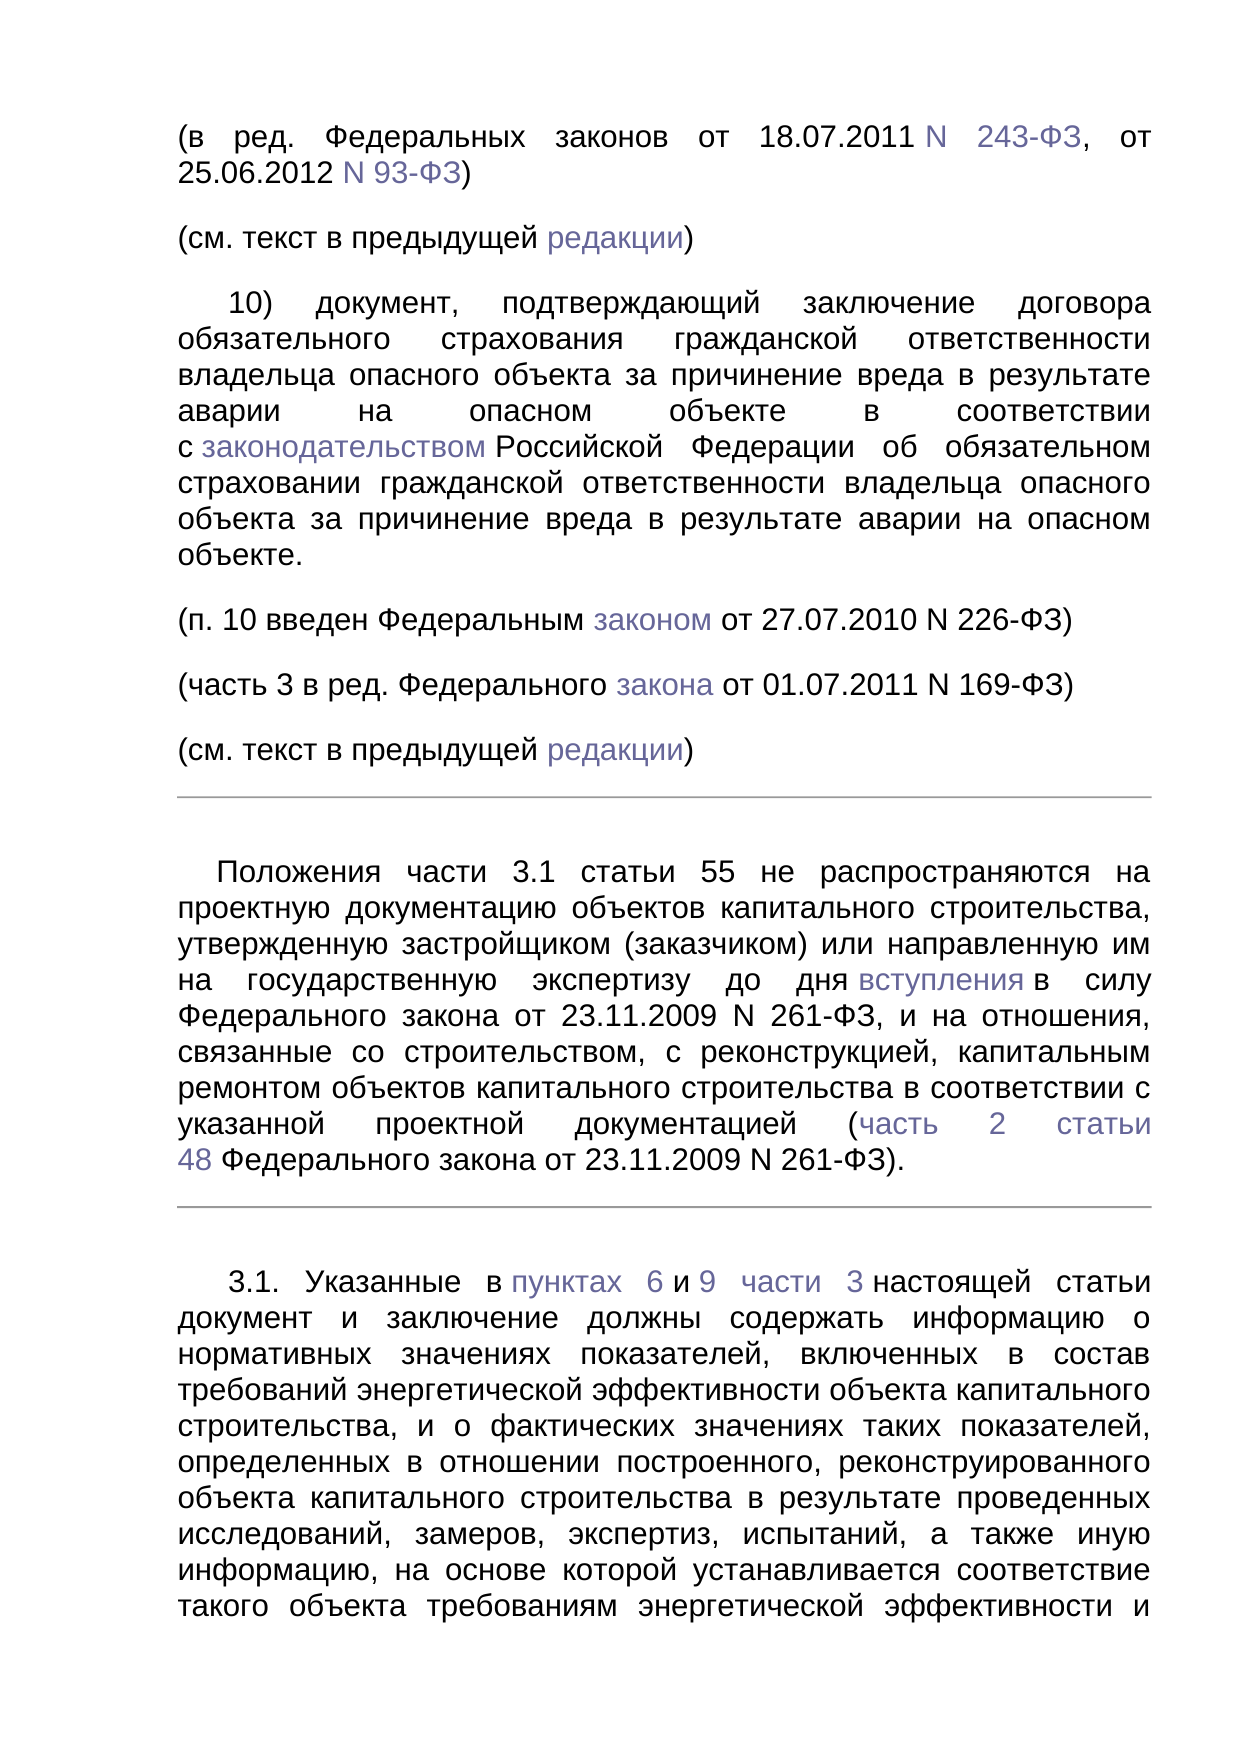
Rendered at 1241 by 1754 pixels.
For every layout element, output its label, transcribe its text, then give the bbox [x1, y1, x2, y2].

text 10) документ, подтверждающий заключение договора обязательного страхования гражданской ответственности владельца опасного объекта за причинение вреда в результате аварии на опасном объекте в соответствии с законодательством Российской Федерации об обязательном страховании гражданской ответственности владельца опасного объекта за причинение вреда в результате аварии на опасном объекте. [177, 284, 1152, 572]
text (в ред. Федеральных законов от 18.07.2011 N 243-ФЗ, от 25.06.2012 N 93-ФЗ) [177, 118, 1152, 190]
text (п. 10 введен Федеральным законом от 27.07.2010 N 226-ФЗ) [177, 601, 1152, 637]
text (см. текст в предыдущей редакции) [177, 219, 1152, 255]
text Положения части 3.1 статьи 55 не распространяются на проектную документацию объектов капитального строительства, утвержденную застройщиком (заказчиком) или направленную им на государственную экспертизу до дня вступления в силу Федерального закона от 23.11.2009 N 261-ФЗ, и на отношения, связанные со строительством, с реконструкцией, капитальным ремонтом объектов капитального строительства в соответствии с указанной проектной документацией (часть 2 статьи 48 Федерального закона от 23.11.2009 N 261-ФЗ). [177, 853, 1152, 1177]
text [177, 1263, 1152, 1623]
text (часть 3 в ред. Федерального закона от 01.07.2011 N 169-ФЗ) [177, 666, 1152, 702]
text (см. текст в предыдущей редакции) [177, 731, 1152, 767]
